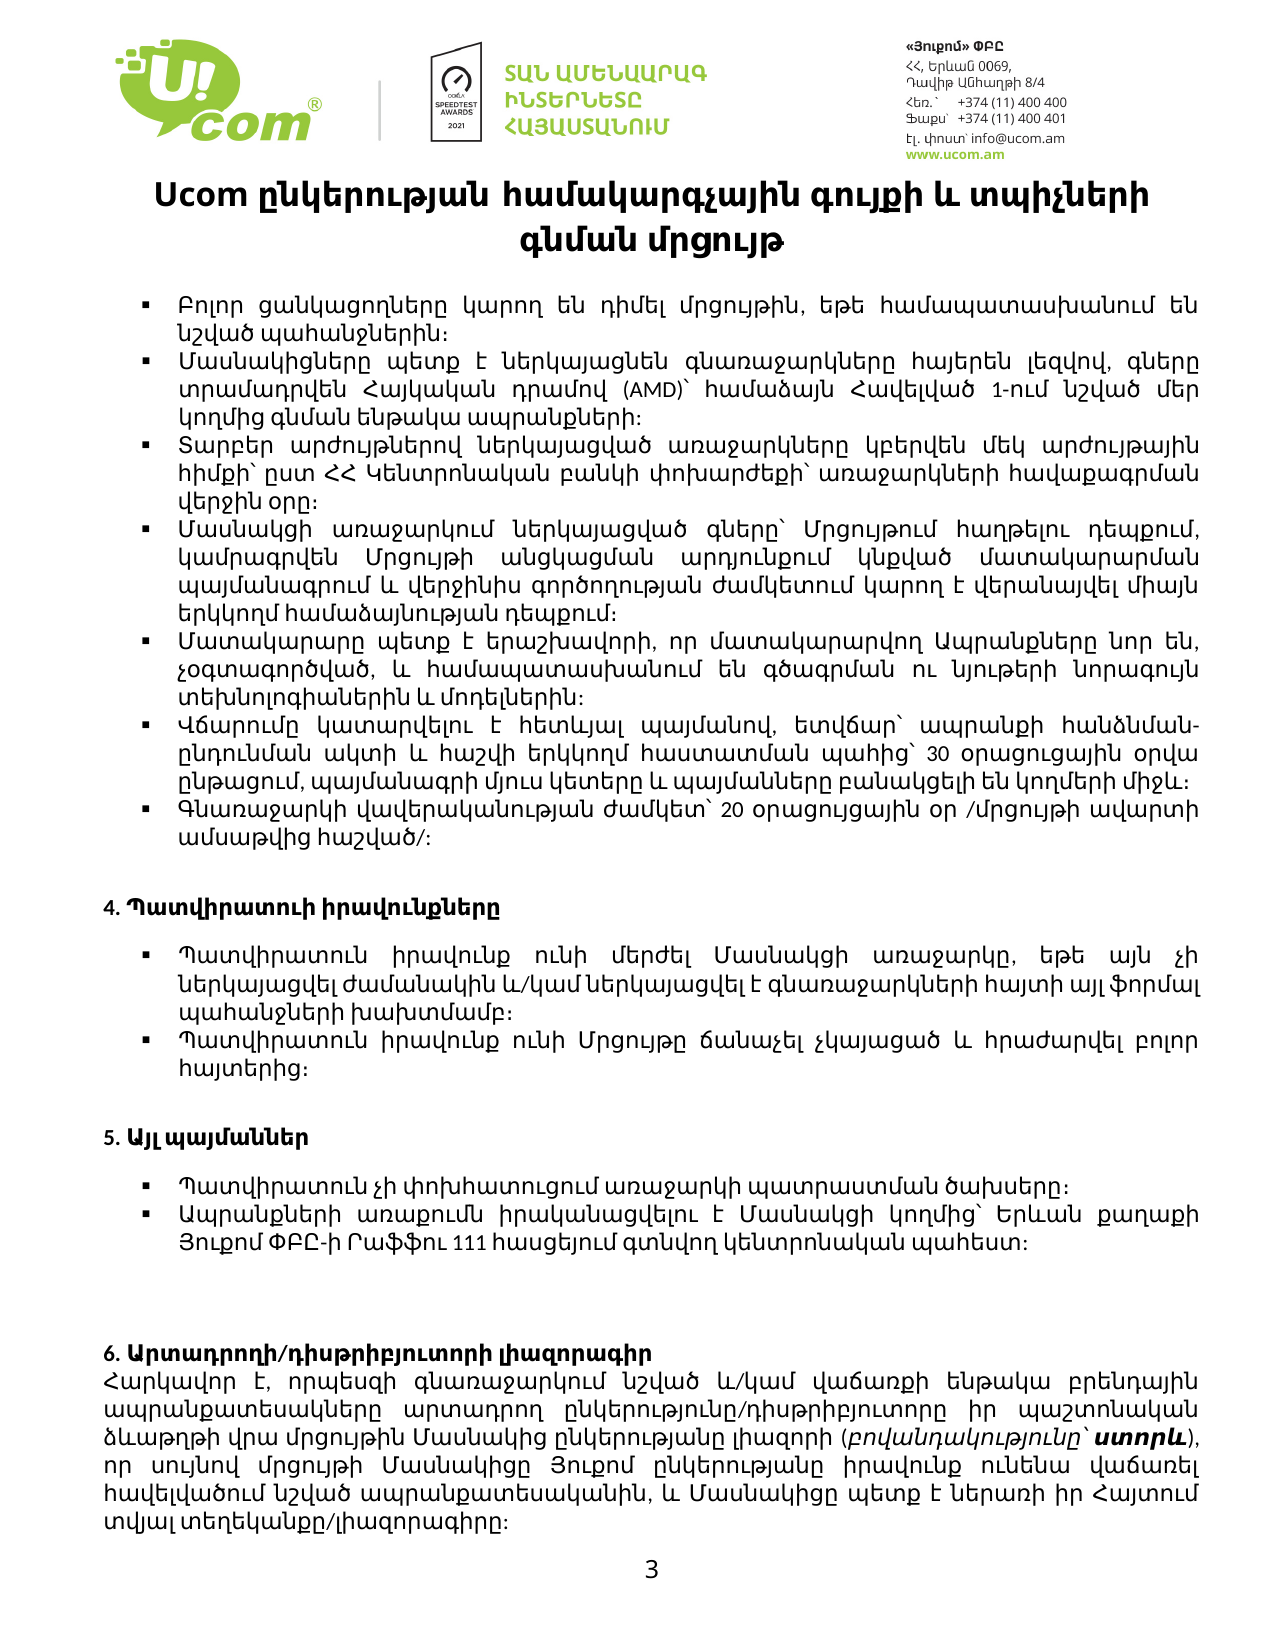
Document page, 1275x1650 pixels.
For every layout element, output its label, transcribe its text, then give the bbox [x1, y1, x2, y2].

list Ապրանքների առաքումն իրականացվելու է Մասնակցի կողմից՝ Երևան քաղաքի Յուքոմ ՓԲԸ-ի Րաֆֆու 111 հասցեյում գտնվող կենտրոնական պահեստ: [141, 1200, 1200, 1256]
list Վճարումը կատարվելու է հետևյալ պայմանով, ետվճար՝ ապրանքի հանձնման-ընդունման ակտի և հաշվի երկկողմ հաստատման պահից՝ 30 օրացուցային օրվա ընթացում, պայմանագրի մյուս կետերը և պայմանները բանակցելի են կողմերի միջև։ [140, 711, 1200, 795]
list Բոլոր ցանկացողները կարող են դիմել մրցույթին, եթե համապատասխանում են նշված պահանջներին։ [140, 291, 1200, 347]
picture [103, 30, 1079, 171]
list Պատվիրատուն չի փոխհատուցում առաջարկի պատրաստման ծախսերը։ [141, 1172, 1200, 1200]
text 6. Արտադրողի/դիսթրիբյուտորի լիազորագիր [103, 1339, 1200, 1367]
list Մասնակիցները պետք է ներկայացնեն գնառաջարկները հայերեն լեզվով, գները տրամադրվեն Հայկական դրամով (AMD)՝ համաձայն Հավելված 1-ում նշված մեր կողմից գնման ենթակա ապրանքների: [141, 347, 1200, 431]
list Մասնակցի առաջարկում ներկայացված գները՝ Մրցույթում հաղթելու դեպքում, կամրագրվեն Մրցույթի անցկացման արդյունքում կնքված մատակարարման պայմանագրում և վերջինիս գործողության ժամկետում կարող է վերանայվել միայն երկկողմ համաձայնության դեպքում։ [140, 515, 1200, 627]
list 4. Պատվիրատուի իրավունքները [103, 893, 1200, 921]
list Տարբեր արժույթներով ներկայացված առաջարկները կբերվեն մեկ արժույթային հիմքի՝ ըստ ՀՀ Կենտրոնական բանկի փոխարժեքի՝ առաջարկների հավաքագրման վերջին օրը։ [140, 431, 1200, 515]
list Գնառաջարկի վավերականության ժամկետ՝ 20 օրացույցային օր /մրցույթի ավարտի ամսաթվից հաշված/: [140, 795, 1200, 851]
list Պատվիրատուն իրավունք ունի Մրցույթը ճանաչել չկայացած և հրաժարվել բոլոր հայտերից։ [141, 1026, 1200, 1082]
list Մատակարարը պետք է երաշխավորի, որ մատակարարվող Ապրանքները նոր են, չօգտագործված, և համապատասխանում են գծագրման ու նյութերի նորագույն տեխնոլոգիաներին և մոդելներին: [140, 627, 1200, 711]
text Հարկավոր է, որպեսզի գնառաջարկում նշված և/կամ վաճառքի ենթակա բրենդային ապրանքատեսակները արտադրող ընկերությունը/դիսթրիբյուտորը իր պաշտոնական ձևաթղթի վրա մրցույթին Մասնակից ընկերությանը լիազորի (բովանդակությունը՝ ստորև), որ սույնով մրցույթի Մասնակիցը Յուքոմ ընկերությանը իրավունք ունենա վաճառել հավելվածում նշված ապրանքատեսականին, և Մասնակիցը պետք է ներառի իր Հայտում տվյալ տեղեկանքը/լիազորագիրը: [103, 1367, 1200, 1535]
list Պատվիրատուն իրավունք ունի մերժել Մասնակցի առաջարկը, եթե այն չի ներկայացվել ժամանակին և/կամ ներկայացվել է գնառաջարկների հայտի այլ ֆորմալ պահանջների խախտմամբ։ [141, 942, 1200, 1026]
text 5. Այլ պայմաններ [103, 1123, 1200, 1151]
